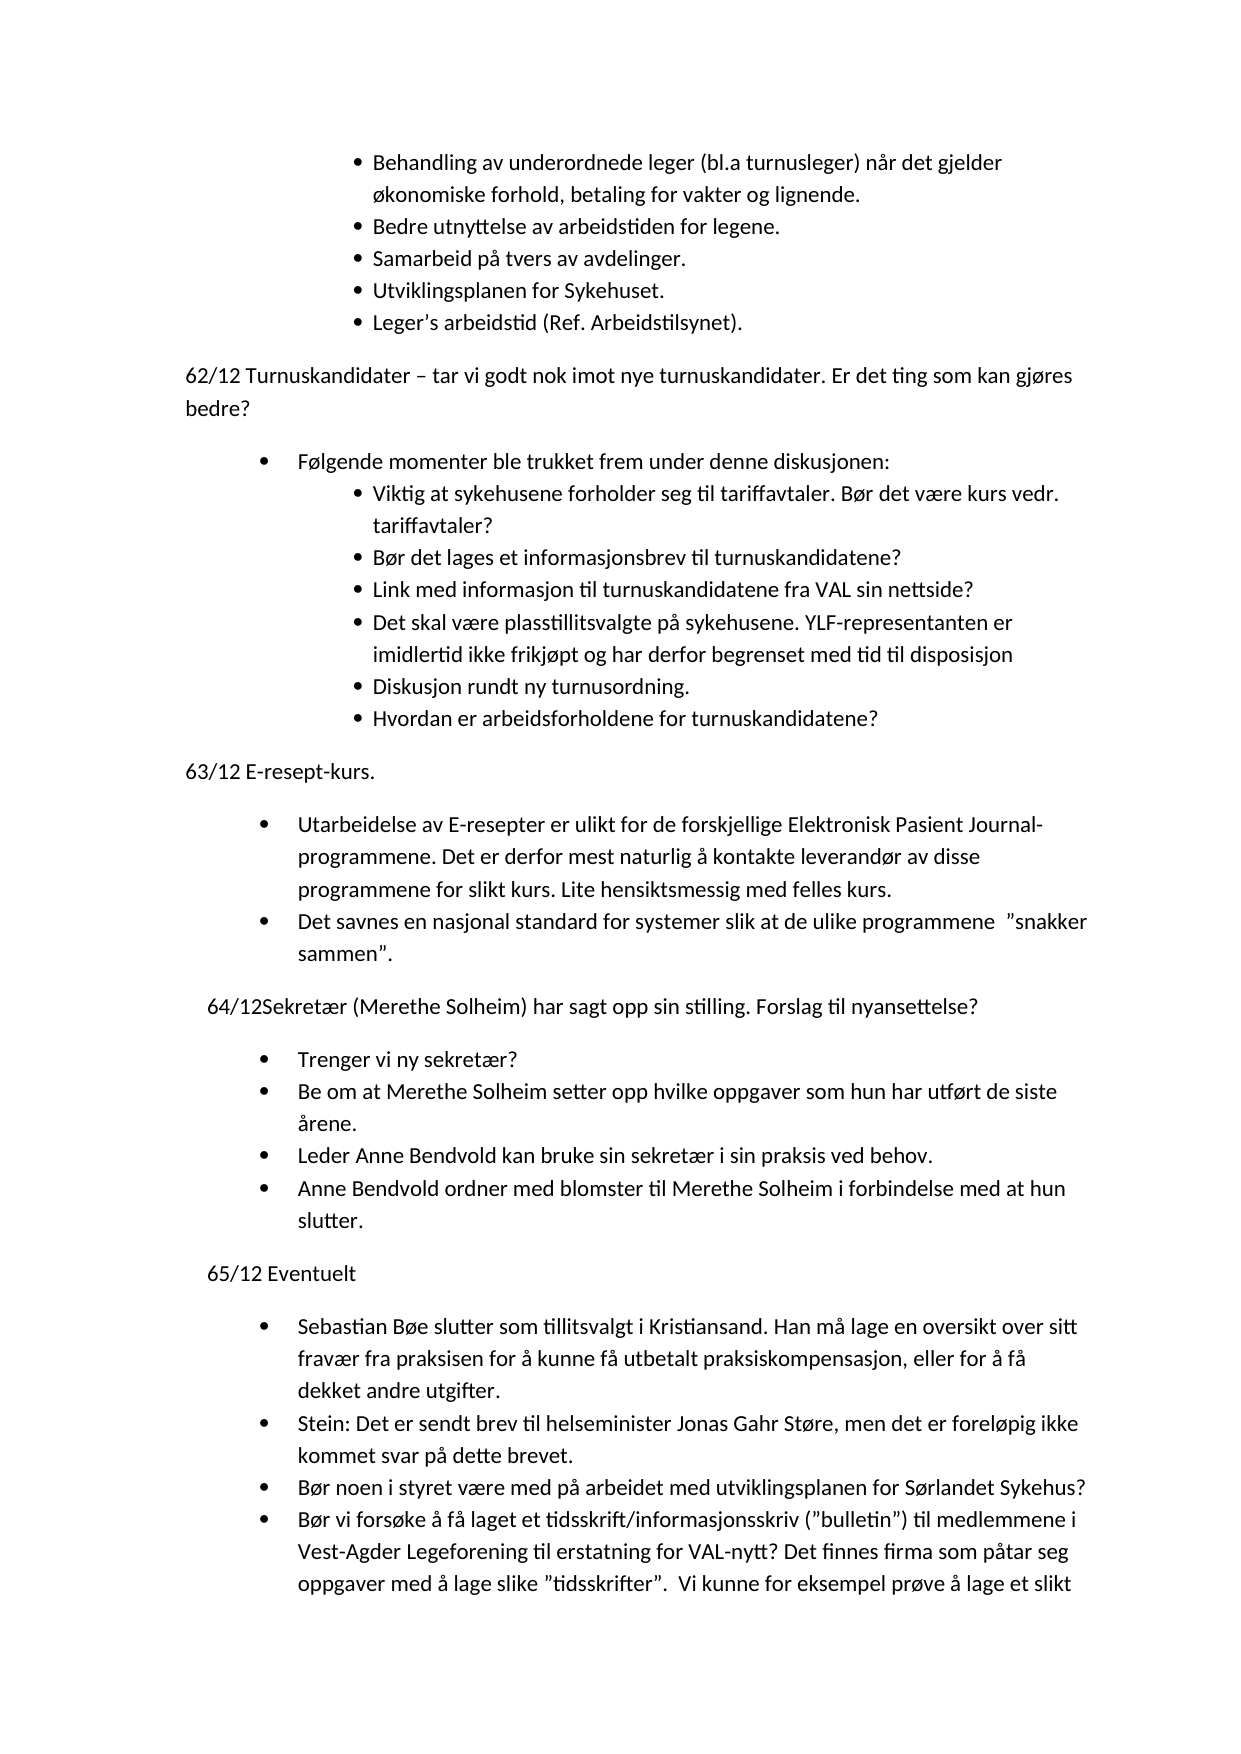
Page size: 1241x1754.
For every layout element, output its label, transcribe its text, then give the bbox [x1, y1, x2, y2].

list Bedre utnyttelse av arbeidstiden for legene. [354, 212, 1093, 240]
list Behandling av underordnede leger (bl.a turnusleger) når det gjelder økonomiske forhold, betaling for vakter og lignende. [354, 148, 1093, 208]
list Det skal være plasstillitsvalgte på sykehusene. YLF-representanten er imidlertid ikke frikjøpt og har derfor begrenset med tid til disposisjon [354, 608, 1093, 668]
list Leder Anne Bendvold kan bruke sin sekretær i sin praksis ved behov. [260, 1142, 1093, 1170]
list Det savnes en nasjonal standard for systemer slik at de ulike programmene ”snakker sammen”. [260, 907, 1093, 967]
list Utviklingsplanen for Sykehuset. [354, 276, 1093, 304]
text 63/12 E-resept-kurs. [185, 757, 1093, 785]
list Utarbeidelse av E-resepter er ulikt for de forskjellige Elektronisk Pasient Journal-programmene. Det er derfor mest naturlig å kontakte leverandør av disse programmene for slikt kurs. Lite hensiktsmessig med felles kurs. [260, 810, 1093, 903]
list Samarbeid på tvers av avdelinger. [354, 244, 1093, 272]
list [260, 1505, 1093, 1598]
list Be om at Merethe Solheim setter opp hvilke oppgaver som hun har utført de siste årene. [260, 1077, 1093, 1137]
list Link med informasjon til turnuskandidatene fra VAL sin nettside? [354, 576, 1093, 603]
list Viktig at sykehusene forholder seg til tariffavtaler. Bør det være kurs vedr. tariffavtaler? [354, 479, 1093, 539]
list Hvordan er arbeidsforholdene for turnuskandidatene? [354, 704, 1093, 732]
list Følgende momenter ble trukket frem under denne diskusjonen: [260, 447, 1093, 475]
list Leger’s arbeidstid (Ref. Arbeidstilsynet). [354, 308, 1093, 337]
list Diskusjon rundt ny turnusordning. [354, 672, 1093, 700]
list Bør noen i styret være med på arbeidet med utviklingsplanen for Sørlandet Sykehus? [260, 1473, 1093, 1501]
text 65/12 Eventuelt [207, 1259, 1093, 1287]
list Anne Bendvold ordner med blomster til Merethe Solheim i forbindelse med at hun slutter. [260, 1174, 1093, 1234]
list Bør det lages et informasjonsbrev til turnuskandidatene? [354, 543, 1093, 571]
list Stein: Det er sendt brev til helseminister Jonas Gahr Støre, men det er foreløpig ikke kommet svar på dette brevet. [260, 1409, 1093, 1469]
text 62/12 Turnuskandidater – tar vi godt nok imot nye turnuskandidater. Er det ting som kan gjøres bedre? [185, 362, 1093, 422]
list Trenger vi ny sekretær? [260, 1045, 1093, 1073]
list Sebastian Bøe slutter som tillitsvalgt i Kristiansand. Han må lage en oversikt over sitt fravær fra praksisen for å kunne få utbetalt praksiskompensasjon, eller for å få dekket andre utgifter. [260, 1312, 1093, 1404]
text 64/12Sekretær (Merethe Solheim) har sagt opp sin stilling. Forslag til nyansettelse? [207, 992, 1093, 1020]
